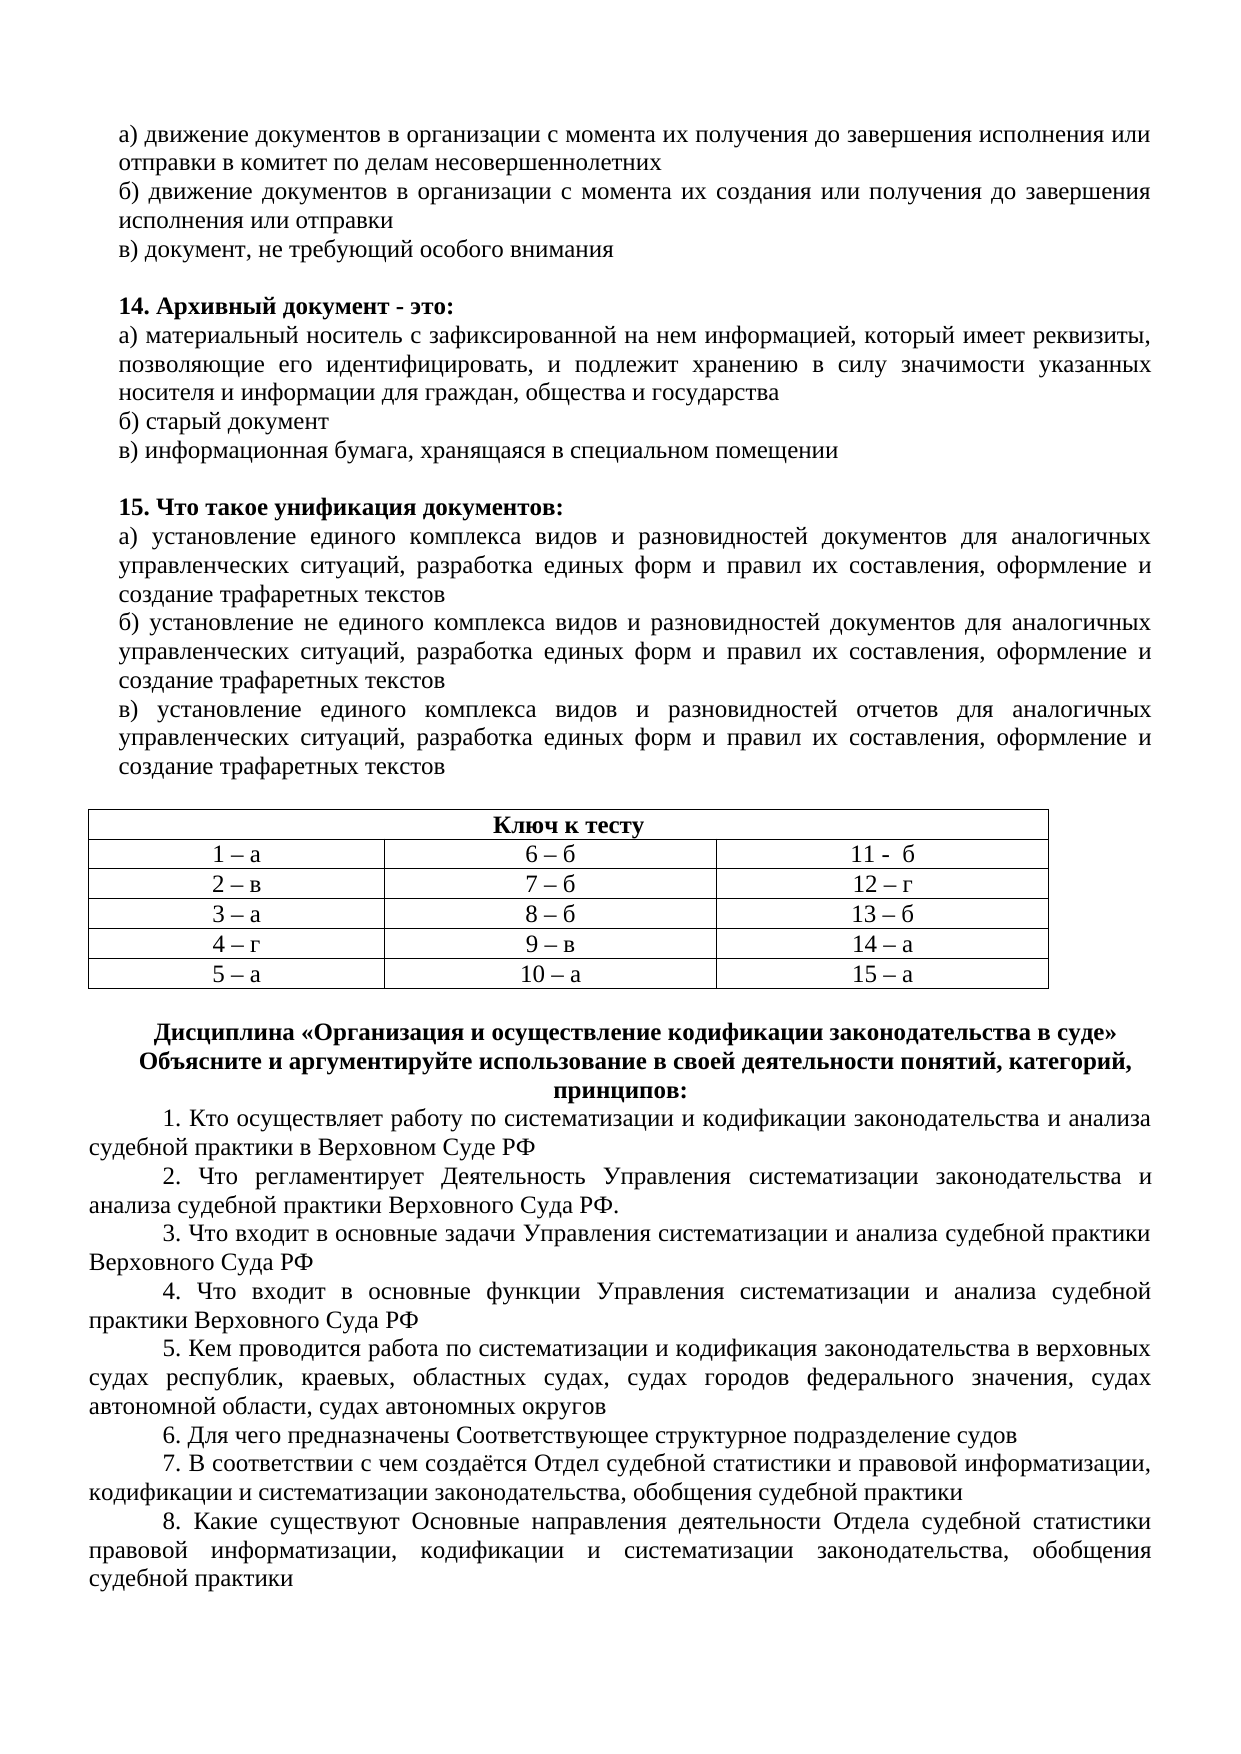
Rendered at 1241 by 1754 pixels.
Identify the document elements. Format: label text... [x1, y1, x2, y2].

subtitle Дисциплина «Организация и осуществление кодификации законодательства в суде» [89, 1017, 1152, 1046]
text в) документ, не требующий особого внимания [118, 234, 1152, 262]
table_cell 3 – а [89, 899, 384, 928]
table_cell 12 – г [717, 869, 1048, 898]
table_cell 2 – в [89, 869, 384, 898]
table_cell 8 – б [385, 899, 716, 928]
text 6. Для чего предназначены Соответствующее структурное подразделение судов [89, 1420, 1152, 1448]
text 5. Кем проводится работа по систематизации и кодификация законодательства в верховных судах республик, краевых, областных судах, судах городов федерального значения, судах автономной области, судах автономных округов [89, 1333, 1152, 1420]
table_cell 15 – а [717, 959, 1048, 987]
text а) установление единого комплекса видов и разновидностей документов для аналогичных управленческих ситуаций, разработка единых форм и правил их составления, оформление и создание трафаретных текстов [118, 521, 1152, 607]
text 7. В соответствии с чем создаётся Отдел судебной статистики и правовой информатизации, кодификации и систематизации законодательства, обобщения судебной практики [89, 1448, 1152, 1506]
text б) установление не единого комплекса видов и разновидностей документов для аналогичных управленческих ситуаций, разработка единых форм и правил их составления, оформление и создание трафаретных текстов [118, 607, 1152, 694]
text а) движение документов в организации с момента их получения до завершения исполнения или отправки в комитет по делам несовершеннолетних [118, 119, 1152, 176]
text б) старый документ [118, 406, 1152, 435]
table_cell 1 – а [89, 840, 384, 868]
table_cell 10 – а [385, 959, 716, 987]
table_cell 4 – г [89, 929, 384, 958]
text Объясните и аргументируйте использование в своей деятельности понятий, категорий, принципов: [89, 1046, 1152, 1103]
table_cell 11 - б [717, 840, 1048, 868]
text в) информационная бумага, хранящаяся в специальном помещении [118, 435, 1152, 464]
table_cell 5 – а [89, 959, 384, 987]
table_cell 9 – в [385, 929, 716, 958]
table_cell 7 – б [385, 869, 716, 898]
text 15. Что такое унификация документов: [118, 492, 1152, 521]
text 3. Что входит в основные задачи Управления систематизации и анализа судебной практики Верховного Суда РФ [89, 1218, 1152, 1276]
text в) установление единого комплекса видов и разновидностей отчетов для аналогичных управленческих ситуаций, разработка единых форм и правил их составления, оформление и создание трафаретных текстов [118, 694, 1152, 780]
table_cell 6 – б [385, 840, 716, 868]
text 8. Какие существуют Основные направления деятельности Отдела судебной статистики правовой информатизации, кодификации и систематизации законодательства, обобщения судебной практики [89, 1506, 1152, 1592]
table_cell 14 – а [717, 929, 1048, 958]
text а) материальный носитель с зафиксированной на нем информацией, который имеет реквизиты, позволяющие его идентифицировать, и подлежит хранению в силу значимости указанных носителя и информации для граждан, общества и государства [118, 320, 1152, 406]
text 14. Архивный документ - это: [118, 291, 1152, 320]
text 2. Что регламентирует Деятельность Управления систематизации законодательства и анализа судебной практики Верховного Суда РФ. [89, 1161, 1152, 1218]
text б) движение документов в организации с момента их создания или получения до завершения исполнения или отправки [118, 176, 1152, 234]
table_cell 13 – б [717, 899, 1048, 928]
text 4. Что входит в основные функции Управления систематизации и анализа судебной практики Верховного Суда РФ [89, 1276, 1152, 1333]
text 1. Кто осуществляет работу по систематизации и кодификации законодательства и анализа судебной практики в Верховном Суде РФ [89, 1103, 1152, 1161]
table_header Ключ к тесту [89, 810, 1048, 838]
